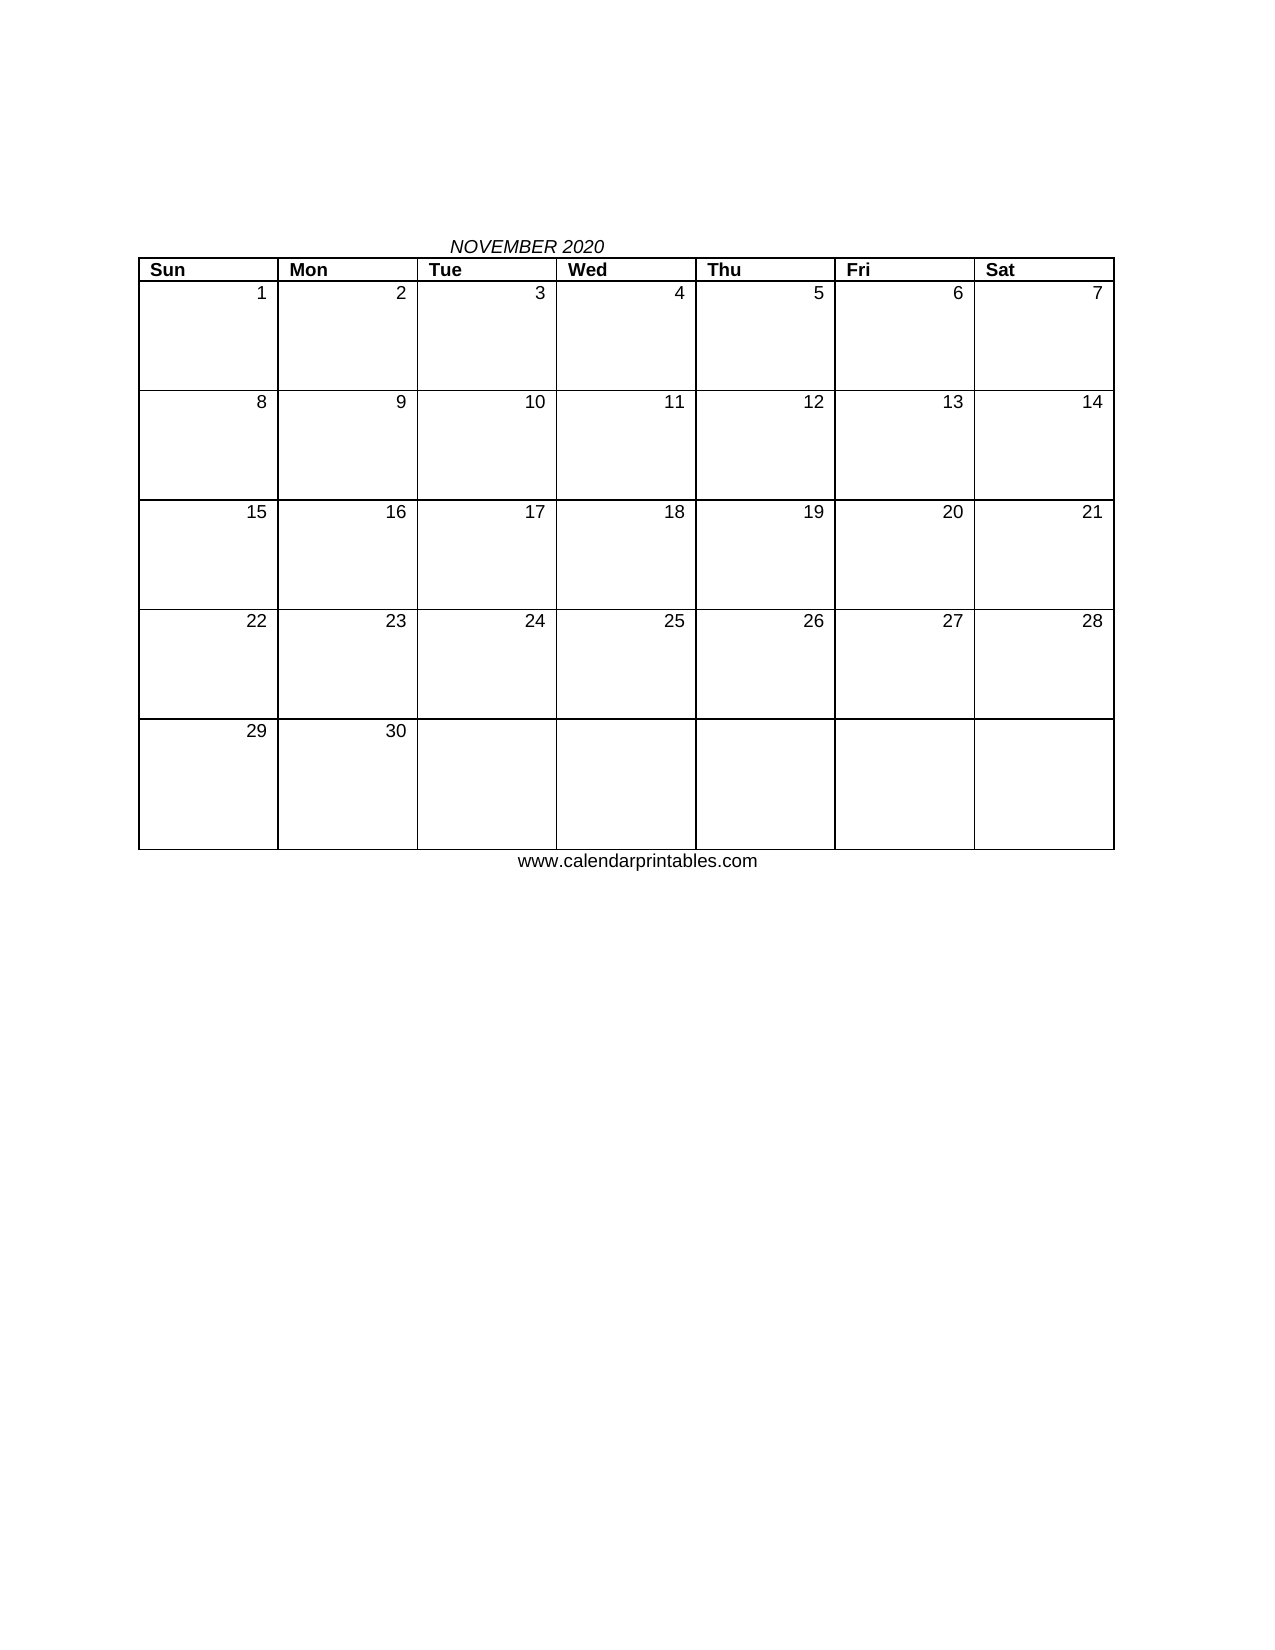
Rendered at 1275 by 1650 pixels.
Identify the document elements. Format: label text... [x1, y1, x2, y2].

table_cell 1 [140, 282, 277, 390]
table_cell 21 [975, 501, 1113, 608]
table_cell [975, 720, 1113, 849]
table_header Sun [140, 259, 277, 280]
table_cell 29 [140, 720, 277, 849]
table_cell 28 [975, 610, 1113, 718]
table_cell 18 [557, 501, 695, 608]
table_header Thu [697, 259, 834, 280]
table_cell 30 [279, 720, 417, 849]
table_cell 24 [418, 610, 556, 718]
table_cell 6 [836, 282, 974, 390]
table_cell 3 [418, 282, 556, 390]
table_header Mon [279, 259, 417, 280]
table_cell [418, 720, 556, 849]
table_header Fri [836, 259, 974, 280]
table_cell 25 [557, 610, 695, 718]
table_cell 14 [975, 391, 1113, 499]
table_cell 26 [697, 610, 834, 718]
table_cell [836, 720, 974, 849]
table_cell 27 [836, 610, 974, 718]
table_cell [697, 720, 834, 849]
table_cell 8 [140, 391, 277, 499]
table_cell 2 [279, 282, 417, 390]
table_header Wed [557, 259, 695, 280]
table_cell 11 [557, 391, 695, 499]
table_cell 23 [279, 610, 417, 718]
subtitle November 2020 [150, 236, 1125, 257]
table_cell 20 [836, 501, 974, 608]
table_cell 10 [418, 391, 556, 499]
table_cell 9 [279, 391, 417, 499]
text www.calendarprintables.com [150, 850, 1125, 872]
table_cell [557, 720, 695, 849]
table_header Tue [418, 259, 556, 280]
table_cell 13 [836, 391, 974, 499]
table_cell 5 [697, 282, 834, 390]
table_cell 22 [140, 610, 277, 718]
table_cell 19 [697, 501, 834, 608]
table_cell 17 [418, 501, 556, 608]
table_cell 12 [697, 391, 834, 499]
table_header Sat [975, 259, 1113, 280]
table_cell 15 [140, 501, 277, 608]
table_cell 16 [279, 501, 417, 608]
table_cell 7 [975, 282, 1113, 390]
table_cell 4 [557, 282, 695, 390]
